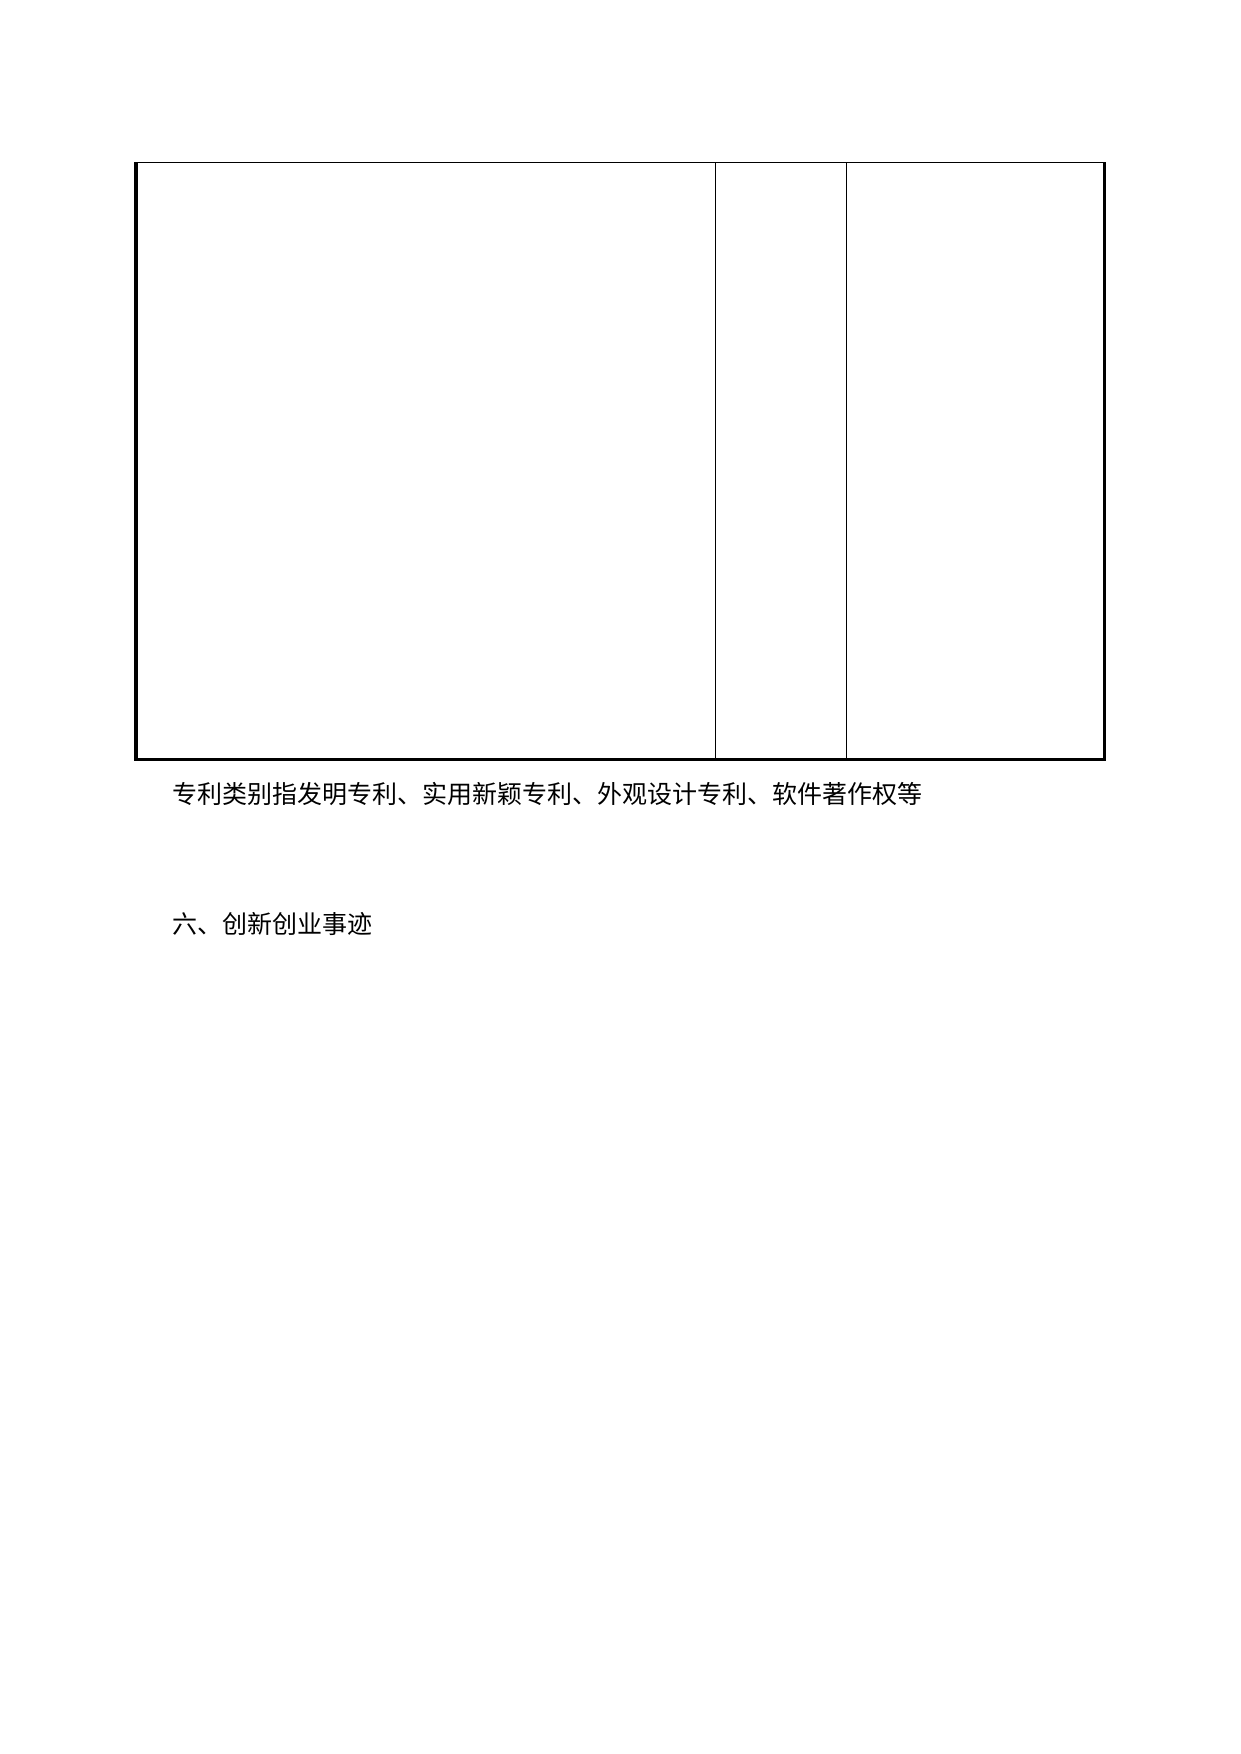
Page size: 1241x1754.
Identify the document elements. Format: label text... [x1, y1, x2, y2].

text 六、创新创业事迹 [148, 891, 1093, 956]
text 专利类别指发明专利、实用新颖专利、外观设计专利、软件著作权等 [148, 761, 1093, 826]
table_cell [716, 163, 846, 757]
table_cell [847, 163, 1103, 757]
table_cell [138, 163, 715, 757]
